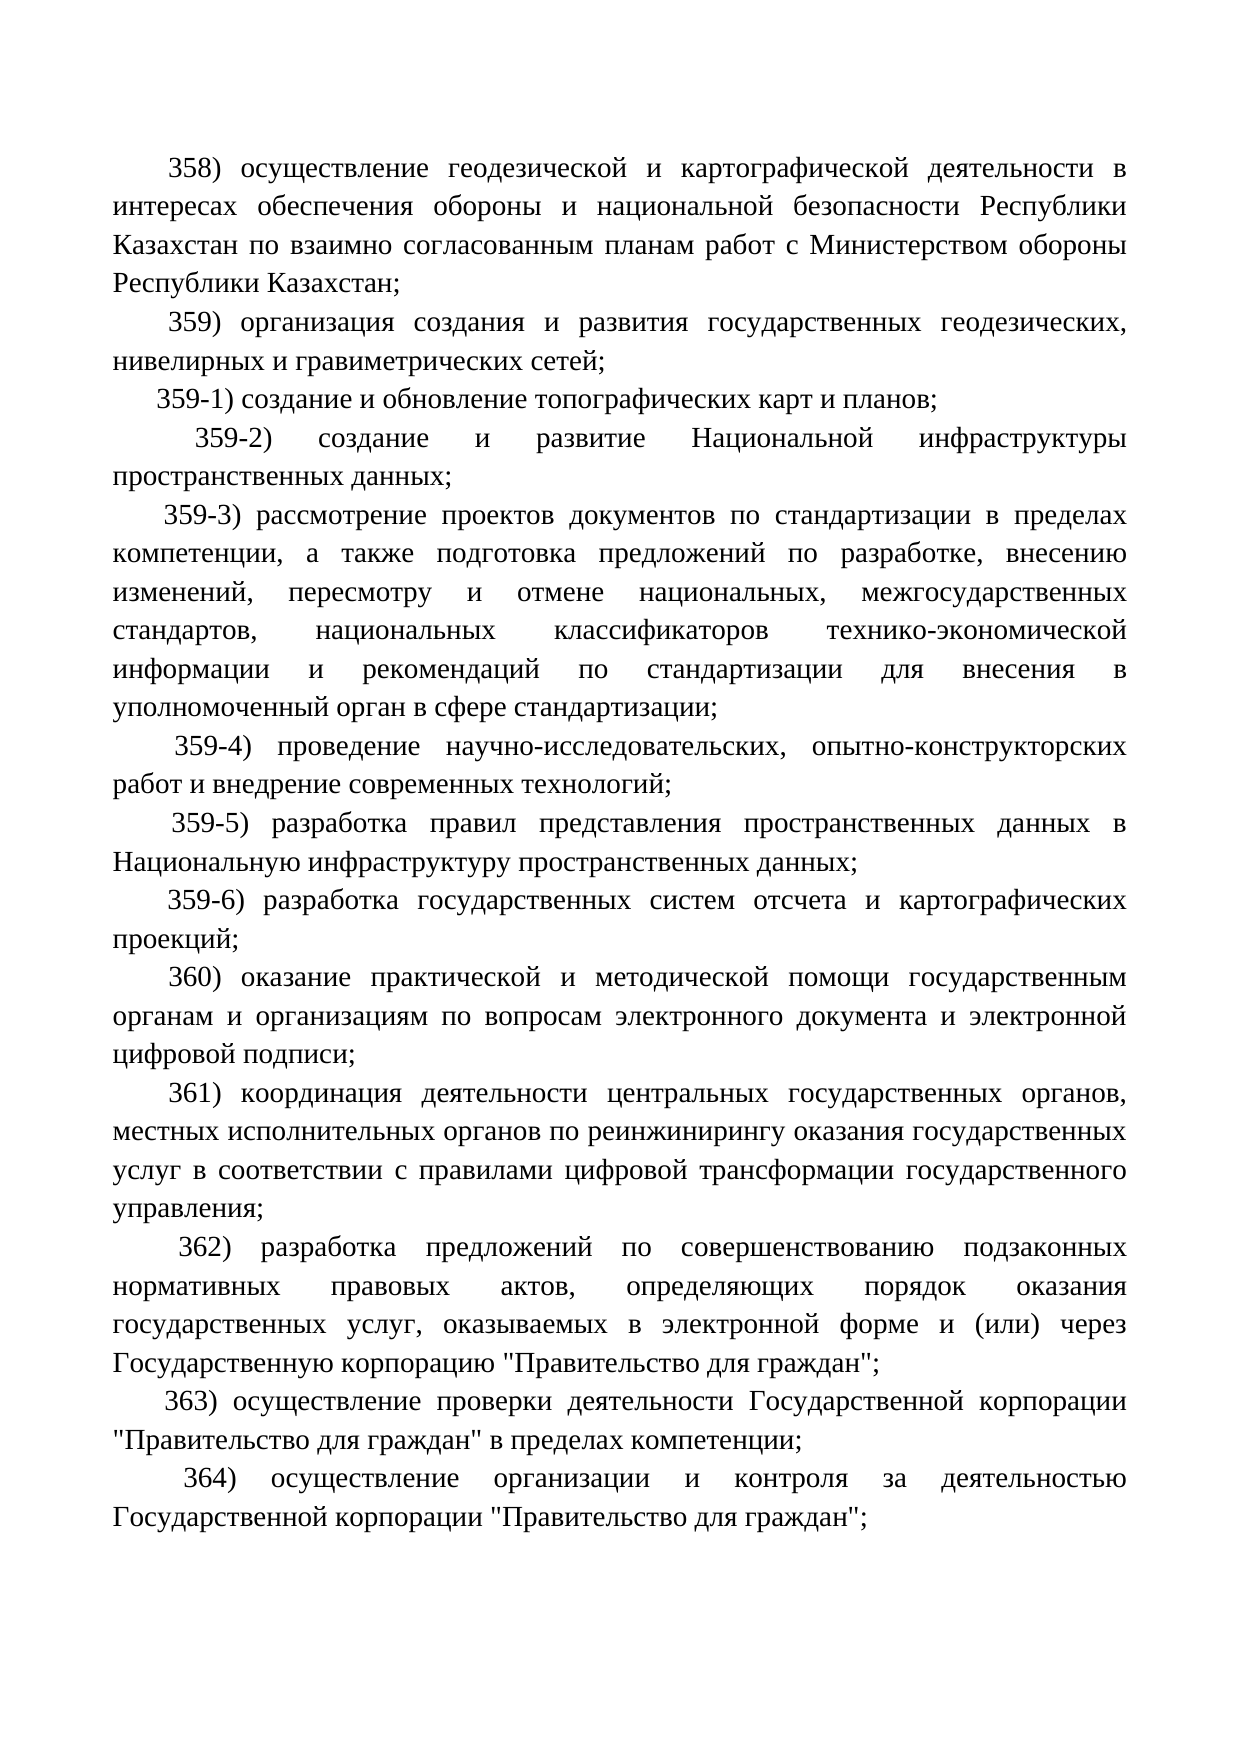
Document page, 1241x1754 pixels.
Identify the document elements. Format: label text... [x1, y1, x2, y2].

text 364) осуществление организации и контроля за деятельностью Государственной корпорации "Правительство для граждан"; [112, 1460, 1128, 1532]
text 359-4) проведение научно-исследовательских, опытно-конструкторских работ и внедрение современных технологий; [112, 728, 1128, 800]
text 361) координация деятельности центральных государственных органов, местных исполнительных органов по реинжинирингу оказания государственных услуг в соответствии с правилами цифровой трансформации государственного управления; [112, 1075, 1128, 1224]
text 359-6) разработка государственных систем отсчета и картографических проекций; [112, 882, 1128, 954]
text 359-3) рассмотрение проектов документов по стандартизации в пределах компетенции, а также подготовка предложений по разработке, внесению изменений, пересмотру и отмене национальных, межгосударственных стандартов, национальных классификаторов технико-экономической информации и рекомендаций по стандартизации для внесения в уполномоченный орган в сфере стандартизации; [112, 497, 1128, 723]
text 359-2) создание и развитие Национальной инфраструктуры пространственных данных; [112, 420, 1128, 492]
text 363) осуществление проверки деятельности Государственной корпорации "Правительство для граждан" в пределах компетенции; [112, 1383, 1128, 1455]
text 359) организация создания и развития государственных геодезических, нивелирных и гравиметрических сетей; [112, 304, 1128, 376]
text 359-5) разработка правил представления пространственных данных в Национальную инфраструктуру пространственных данных; [112, 805, 1128, 877]
text 359-1) создание и обновление топографических карт и планов; [112, 381, 1128, 415]
text 362) разработка предложений по совершенствованию подзаконных нормативных правовых актов, определяющих порядок оказания государственных услуг, оказываемых в электронной форме и (или) через Государственную корпорацию "Правительство для граждан"; [112, 1229, 1128, 1378]
text 360) оказание практической и методической помощи государственным органам и организациям по вопросам электронного документа и электронной цифровой подписи; [112, 959, 1128, 1070]
text 358) осуществление геодезической и картографической деятельности в интересах обеспечения обороны и национальной безопасности Республики Казахстан по взаимно согласованным планам работ с Министерством обороны Республики Казахстан; [112, 150, 1128, 299]
